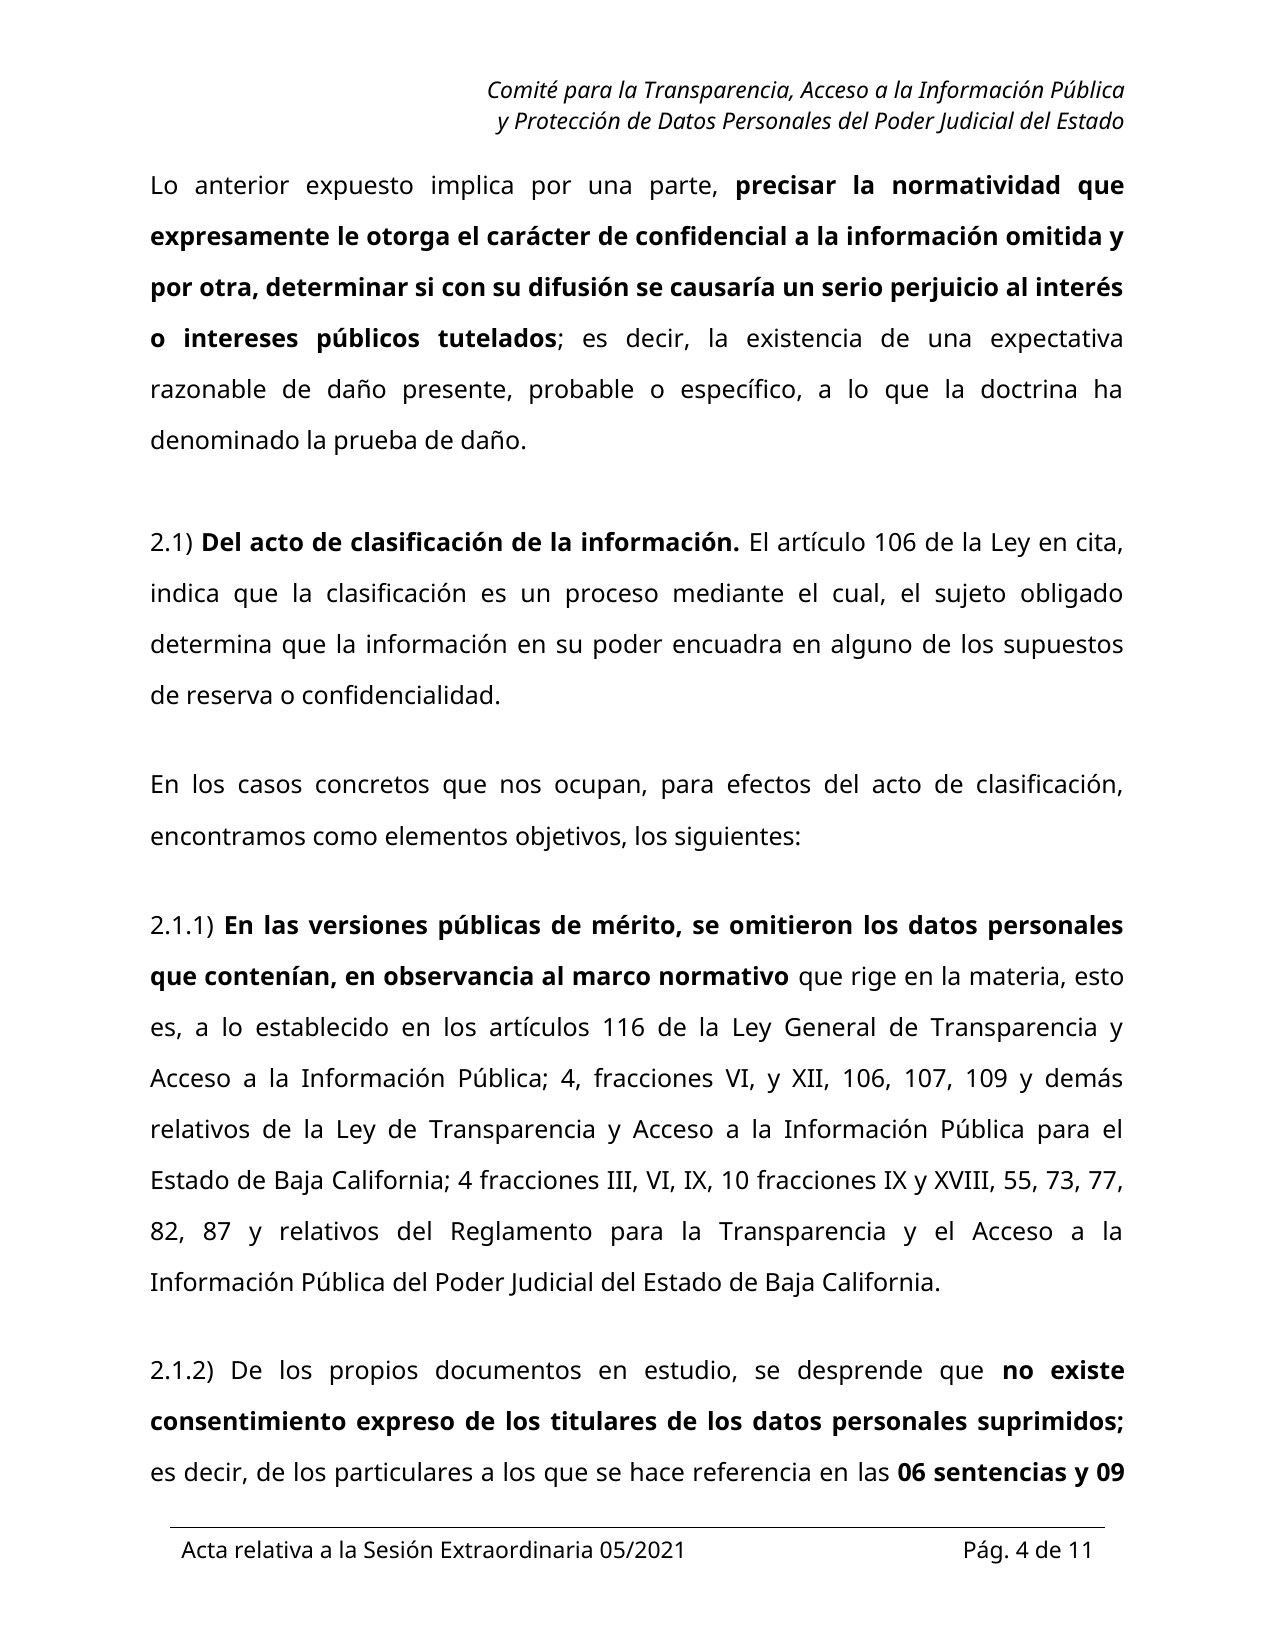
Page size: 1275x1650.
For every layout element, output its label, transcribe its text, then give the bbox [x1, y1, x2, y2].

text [150, 1353, 1125, 1489]
text En los casos concretos que nos ocupan, para efectos del acto de clasificación, encontramos como elementos objetivos, los siguientes: [150, 767, 1125, 852]
text 2.1) Del acto de clasificación de la información. El artículo 106 de la Ley en cita, indica que la clasificación es un proceso mediante el cual, el sujeto obligado determina que la información en su poder encuadra en alguno de los supuestos de reserva o confidencialidad. [150, 525, 1125, 712]
text 2.1.1) En las versiones públicas de mérito, se omitieron los datos personales que contenían, en observancia al marco normativo que rige en la materia, esto es, a lo establecido en los artículos 116 de la Ley General de Transparencia y Acceso a la Información Pública; 4, fracciones VI, y XII, 106, 107, 109 y demás relativos de la Ley de Transparencia y Acceso a la Información Pública para el Estado de Baja California; 4 fracciones III, VI, IX, 10 fracciones IX y XVIII, 55, 73, 77, 82, 87 y relativos del Reglamento para la Transparencia y el Acceso a la Información Pública del Poder Judicial del Estado de Baja California. [150, 907, 1125, 1299]
text Lo anterior expuesto implica por una parte, precisar la normatividad que expresamente le otorga el carácter de confidencial a la información omitida y por otra, determinar si con su difusión se causaría un serio perjuicio al interés o intereses públicos tutelados; es decir, la existencia de una expectativa razonable de daño presente, probable o específico, a lo que la doctrina ha denominado la prueba de daño. [150, 167, 1125, 457]
